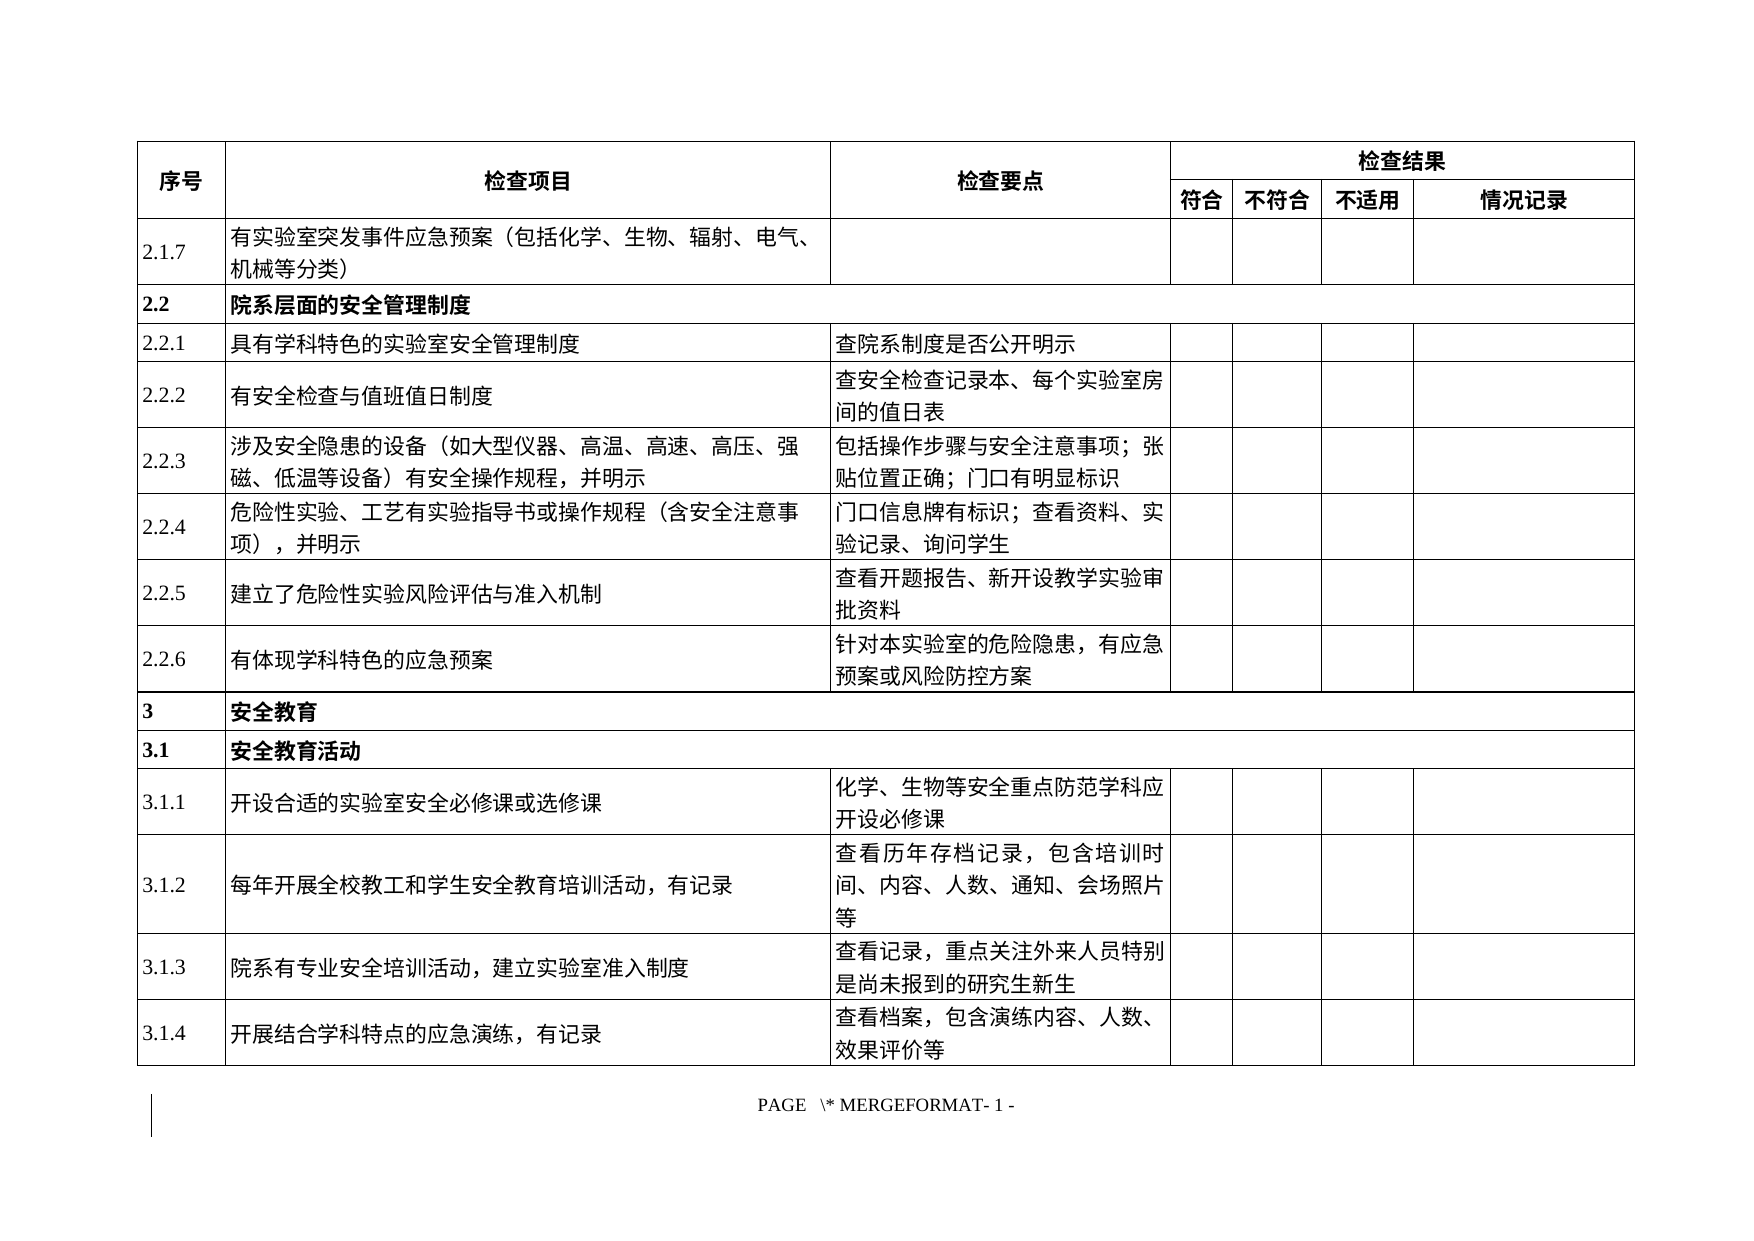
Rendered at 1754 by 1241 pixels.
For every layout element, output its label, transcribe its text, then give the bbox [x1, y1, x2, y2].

table_cell [1414, 428, 1634, 493]
table_cell 化学、生物等安全重点防范学科应开设必修课 [831, 769, 1170, 834]
table_cell [1414, 324, 1634, 361]
table_cell 不适用 [1322, 180, 1413, 218]
table_cell 查看记录，重点关注外来人员特别是尚未报到的研究生新生 [831, 934, 1170, 999]
table_cell [1322, 835, 1413, 933]
table_cell [1233, 626, 1321, 691]
table_cell 查看历年存档记录，包含培训时间、内容、人数、通知、会场照片等 [831, 835, 1170, 933]
table_cell 3.1.4 [138, 1000, 225, 1065]
table_cell [1233, 428, 1321, 493]
table_header 检查项目 [226, 142, 830, 218]
table_cell [1414, 219, 1634, 284]
table_cell [1171, 934, 1232, 999]
table_cell 开设合适的实验室安全必修课或选修课 [226, 769, 830, 834]
table_cell 3 [138, 693, 225, 730]
table_cell 院系层面的安全管理制度 [226, 285, 1634, 323]
table_cell 查看开题报告、新开设教学实验审批资料 [831, 560, 1170, 625]
table_cell [1233, 1000, 1321, 1065]
table_cell [1322, 362, 1413, 427]
table_cell 查安全检查记录本、每个实验室房间的值日表 [831, 362, 1170, 427]
table_header 序号 [138, 142, 225, 218]
table_cell [1414, 769, 1634, 834]
table_cell 每年开展全校教工和学生安全教育培训活动，有记录 [226, 835, 830, 933]
table_cell 情况记录 [1414, 180, 1634, 218]
table_cell 有实验室突发事件应急预案（包括化学、生物、辐射、电气、机械等分类） [226, 219, 830, 284]
table_cell [1414, 835, 1634, 933]
table_cell 查看档案，包含演练内容、人数、效果评价等 [831, 1000, 1170, 1065]
table_cell [1233, 362, 1321, 427]
table_cell [1322, 934, 1413, 999]
table_cell 包括操作步骤与安全注意事项；张贴位置正确；门口有明显标识 [831, 428, 1170, 493]
table_cell [1233, 769, 1321, 834]
table_cell 2.2.6 [138, 626, 225, 691]
table_cell 3.1.1 [138, 769, 225, 834]
table_cell 开展结合学科特点的应急演练，有记录 [226, 1000, 830, 1065]
table_cell [1322, 324, 1413, 361]
table_cell 具有学科特色的实验室安全管理制度 [226, 324, 830, 361]
table_cell [1171, 1000, 1232, 1065]
table_cell 2.2 [138, 285, 225, 323]
table_cell 安全教育 [226, 693, 1634, 730]
table_cell [1322, 560, 1413, 625]
table_cell 2.2.2 [138, 362, 225, 427]
table_cell [1322, 626, 1413, 691]
table_header 检查要点 [831, 142, 1170, 218]
table_cell [1322, 494, 1413, 559]
table_cell [1171, 219, 1232, 284]
table_cell 符合 [1171, 180, 1232, 218]
table_cell 建立了危险性实验风险评估与准入机制 [226, 560, 830, 625]
table_cell 3.1.2 [138, 835, 225, 933]
table_cell [1414, 1000, 1634, 1065]
table_cell 涉及安全隐患的设备（如大型仪器、高温、高速、高压、强磁、低温等设备）有安全操作规程，并明示 [226, 428, 830, 493]
table_cell [1233, 219, 1321, 284]
table_cell 不符合 [1233, 180, 1321, 218]
table_cell [1171, 626, 1232, 691]
table_cell 3.1.3 [138, 934, 225, 999]
table_header 检查结果 [1171, 142, 1634, 179]
table_cell [1414, 934, 1634, 999]
table_cell [1233, 560, 1321, 625]
table_cell 院系有专业安全培训活动，建立实验室准入制度 [226, 934, 830, 999]
table_cell [1233, 494, 1321, 559]
table_cell [1233, 934, 1321, 999]
table_cell 安全教育活动 [226, 731, 1634, 768]
table_cell [1414, 626, 1634, 691]
table_cell [1171, 362, 1232, 427]
table_cell [1322, 1000, 1413, 1065]
table_cell 有体现学科特色的应急预案 [226, 626, 830, 691]
table_cell 有安全检查与值班值日制度 [226, 362, 830, 427]
table_cell [1233, 324, 1321, 361]
table_cell [1171, 428, 1232, 493]
table_cell [1171, 769, 1232, 834]
table_cell 针对本实验室的危险隐患，有应急预案或风险防控方案 [831, 626, 1170, 691]
table_cell [1322, 428, 1413, 493]
table_cell 2.2.4 [138, 494, 225, 559]
table_cell [1171, 560, 1232, 625]
table_cell [1171, 494, 1232, 559]
table_cell 门口信息牌有标识；查看资料、实验记录、询问学生 [831, 494, 1170, 559]
table_cell [1322, 219, 1413, 284]
table_cell [1322, 769, 1413, 834]
table_cell [1414, 560, 1634, 625]
table_cell [1414, 494, 1634, 559]
table_cell 查院系制度是否公开明示 [831, 324, 1170, 361]
table_cell 3.1 [138, 731, 225, 768]
table_cell 危险性实验、工艺有实验指导书或操作规程（含安全注意事项），并明示 [226, 494, 830, 559]
table_cell [1414, 362, 1634, 427]
table_cell 2.2.1 [138, 324, 225, 361]
table_cell [1233, 835, 1321, 933]
table_cell [1171, 324, 1232, 361]
table_cell [1171, 835, 1232, 933]
table_cell 2.1.7 [138, 219, 225, 284]
table_cell 2.2.3 [138, 428, 225, 493]
table_cell 2.2.5 [138, 560, 225, 625]
